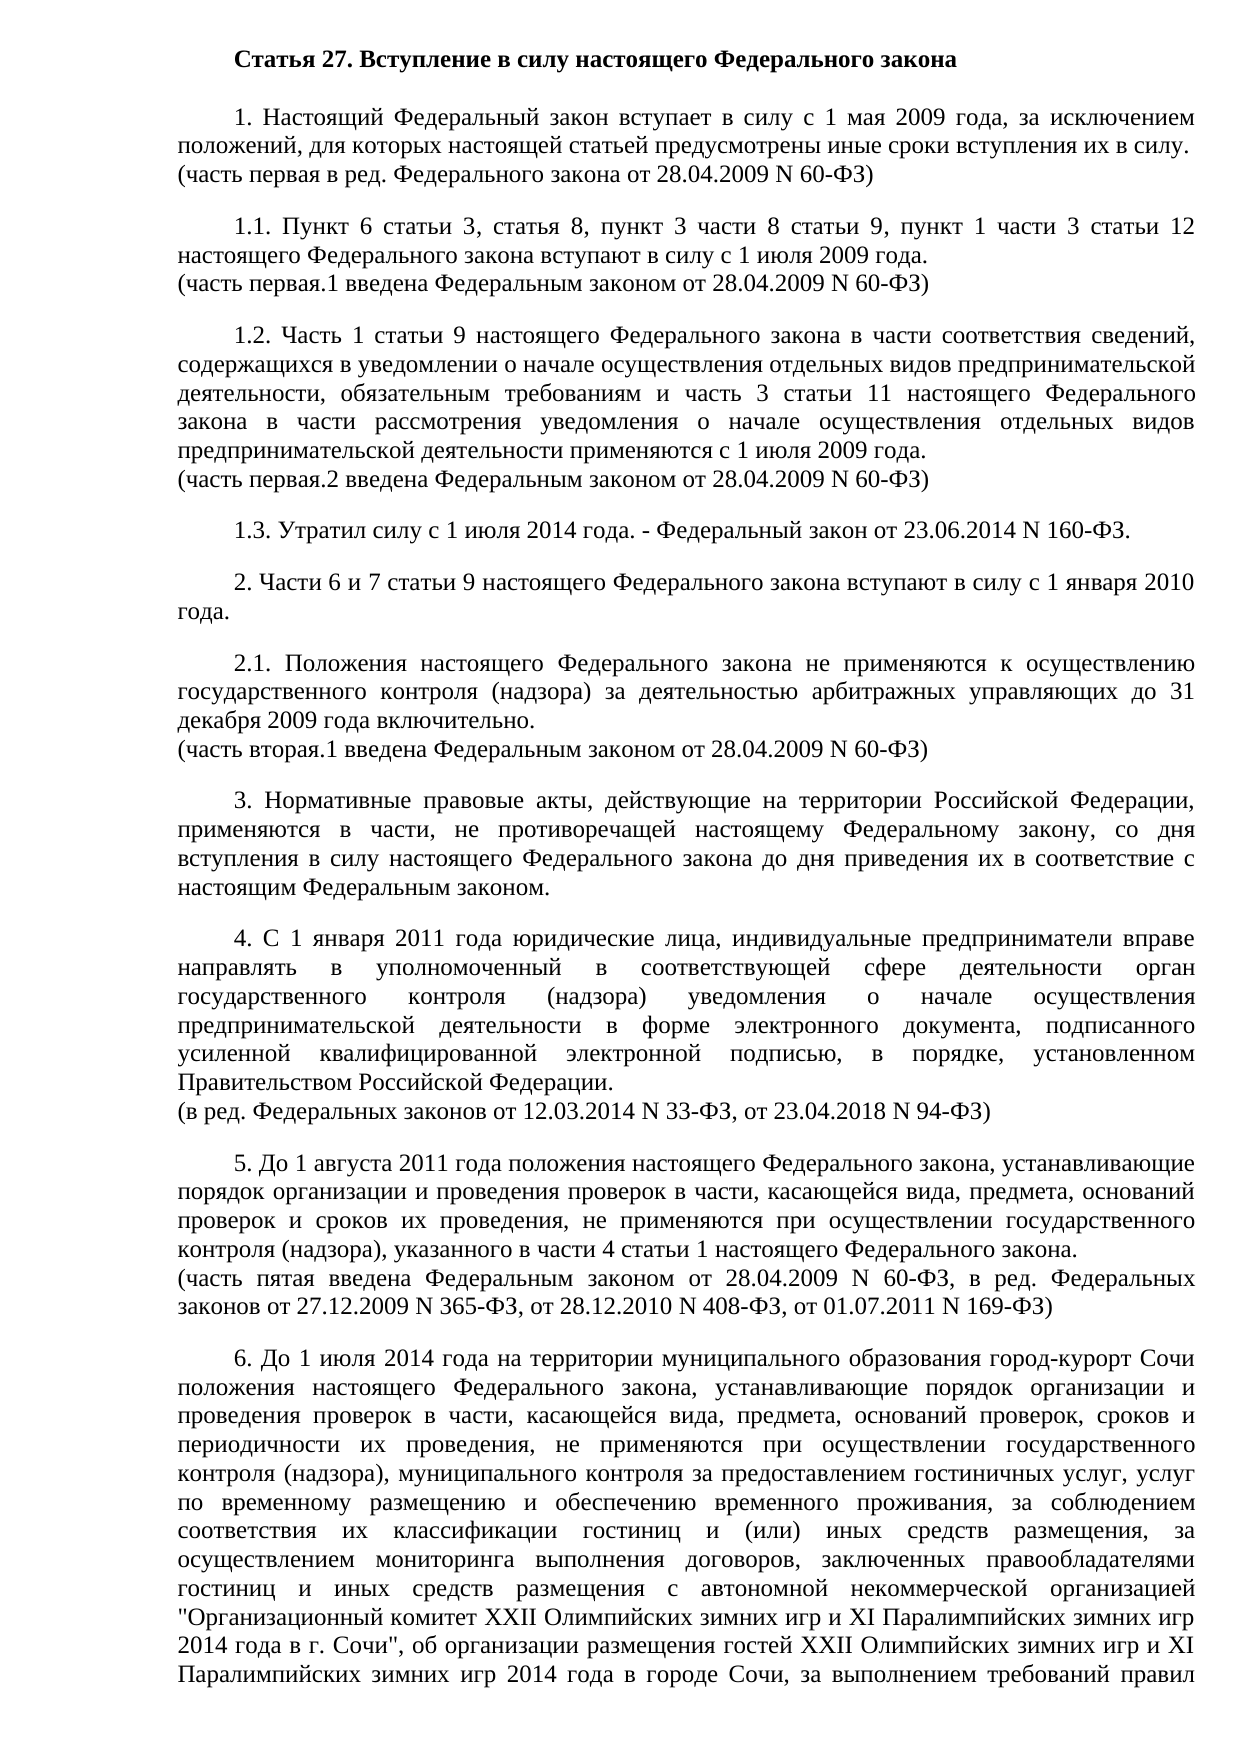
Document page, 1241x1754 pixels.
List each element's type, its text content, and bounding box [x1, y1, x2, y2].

text 2. Части 6 и 7 статьи 9 настоящего Федерального закона вступают в силу с 1 января 2010 года. [177, 567, 1196, 625]
text 2.1. Положения настоящего Федерального закона не применяются к осуществлению государственного контроля (надзора) за деятельностью арбитражных управляющих до 31 декабря 2009 года включительно. [177, 648, 1196, 734]
text 3. Нормативные правовые акты, действующие на территории Российской Федерации, применяются в части, не противоречащей настоящему Федеральному закону, со дня вступления в силу настоящего Федерального закона до дня приведения их в соответствие с настоящим Федеральным законом. [177, 786, 1196, 901]
text (часть первая.2 введена Федеральным законом от 28.04.2009 N 60-ФЗ) [177, 464, 1196, 493]
text (в ред. Федеральных законов от 12.03.2014 N 33-ФЗ, от 23.04.2018 N 94-ФЗ) [177, 1096, 1196, 1125]
text 1.2. Часть 1 статьи 9 настоящего Федерального закона в части соответствия сведений, содержащихся в уведомлении о начале осуществления отдельных видов предпринимательской деятельности, обязательным требованиям и часть 3 статьи 11 настоящего Федерального закона в части рассмотрения уведомления о начале осуществления отдельных видов предпринимательской деятельности применяются с 1 июля 2009 года. [177, 320, 1196, 464]
text (часть первая.1 введена Федеральным законом от 28.04.2009 N 60-ФЗ) [177, 268, 1196, 297]
text 1.3. Утратил силу с 1 июля 2014 года. - Федеральный закон от 23.06.2014 N 160-ФЗ. [177, 516, 1196, 544]
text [177, 1343, 1196, 1688]
text (часть первая в ред. Федерального закона от 28.04.2009 N 60-ФЗ) [177, 159, 1196, 188]
text 1.1. Пункт 6 статьи 3, статья 8, пункт 3 части 8 статьи 9, пункт 1 части 3 статьи 12 настоящего Федерального закона вступают в силу с 1 июля 2009 года. [177, 211, 1196, 268]
text (часть вторая.1 введена Федеральным законом от 28.04.2009 N 60-ФЗ) [177, 734, 1196, 763]
text 4. С 1 января 2011 года юридические лица, индивидуальные предприниматели вправе направлять в уполномоченный в соответствующей сфере деятельности орган государственного контроля (надзора) уведомления о начале осуществления предпринимательской деятельности в форме электронного документа, подписанного усиленной квалифицированной электронной подписью, в порядке, установленном Правительством Российской Федерации. [177, 923, 1196, 1096]
text 5. До 1 августа 2011 года положения настоящего Федерального закона, устанавливающие порядок организации и проведения проверок в части, касающейся вида, предмета, оснований проверок и сроков их проведения, не применяются при осуществлении государственного контроля (надзора), указанного в части 4 статьи 1 настоящего Федерального закона. [177, 1148, 1196, 1263]
text 1. Настоящий Федеральный закон вступает в силу с 1 мая 2009 года, за исключением положений, для которых настоящей статьей предусмотрены иные сроки вступления их в силу. [177, 102, 1196, 159]
text (часть пятая введена Федеральным законом от 28.04.2009 N 60-ФЗ, в ред. Федеральных законов от 27.12.2009 N 365-ФЗ, от 28.12.2010 N 408-ФЗ, от 01.07.2011 N 169-ФЗ) [177, 1263, 1196, 1320]
title Статья 27. Вступление в силу настоящего Федерального закона [177, 44, 1196, 73]
